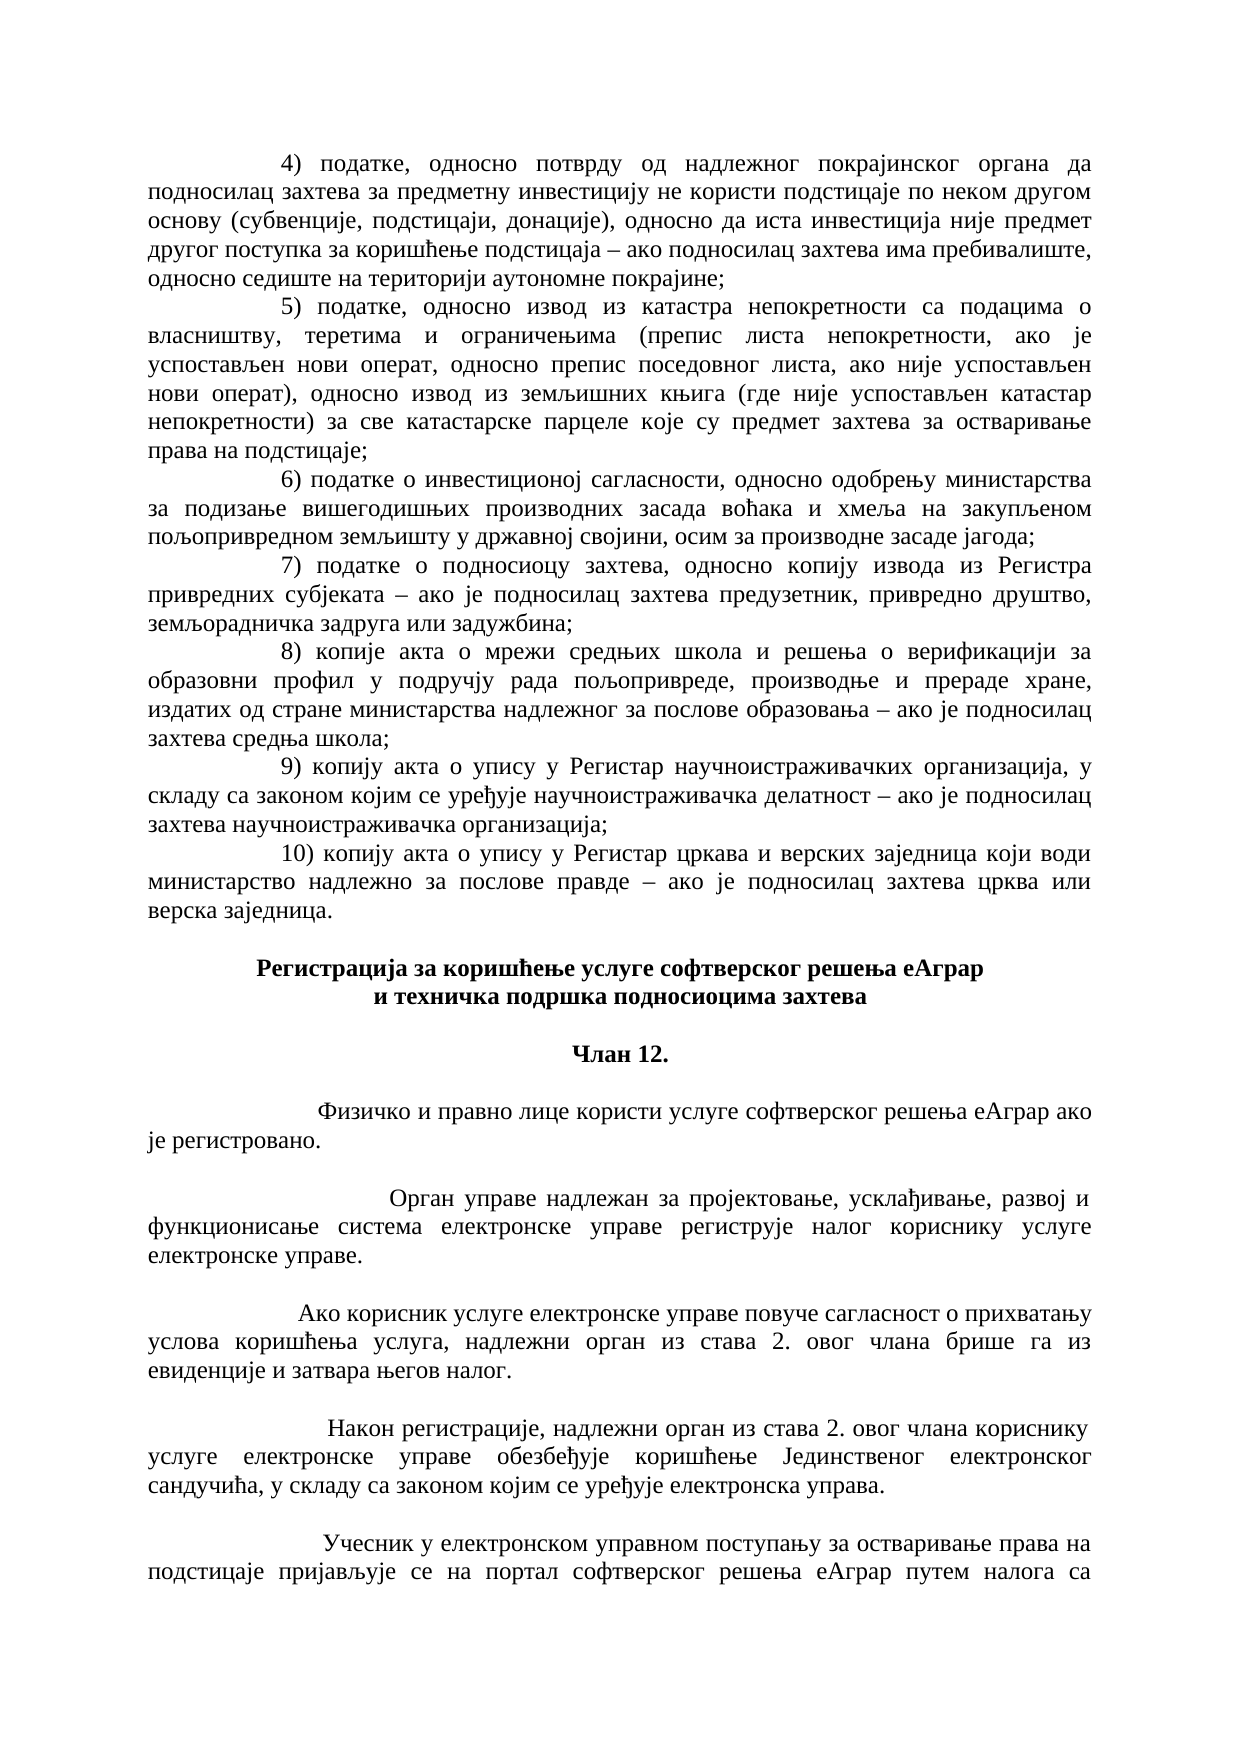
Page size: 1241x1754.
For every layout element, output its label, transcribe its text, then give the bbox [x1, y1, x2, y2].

text 9) копију акта о упису у Регистар научноистраживачких организација, у складу са законом којим се уређује научноистраживачка делатност – ако је подносилац захтева научноистраживачка организација; [148, 751, 1093, 838]
text Физичко и правно лице користи услуге софтверског решења еАграр ако је регистровано. [148, 1096, 1093, 1154]
text Орган управе надлежан за пројектовање, усклађивање, развој и функционисање система електронске управе региструје налог кориснику услуге електронске управе. [148, 1183, 1093, 1269]
text 7) податке о подносиоцу захтева, односно копију извода из Регистра привредних субјеката – ако је подносилац захтева предузетник, привредно друштво, земљорадничка задруга или задужбина; [148, 550, 1093, 636]
text 4) податке, односно потврду од надлежног покрајинског органа да подносилац захтева за предметну инвестицију не користи подстицаје по неком другом основу (субвенције, подстицаји, донације), односно да иста инвестиција није предмет другог поступка за коришћење подстицаја – ако подносилац захтева има пребивалиште, односно седиште на територији аутономне покрајине; [148, 148, 1093, 291]
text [148, 1528, 1093, 1585]
text 6) податке о инвестиционој сагласности, односно одобрењу министарства за подизање вишегодишњих производних засада воћака и хмеља на закупљеном пољопривредном земљишту у државној својини, осим за производне засаде јагода; [148, 464, 1093, 550]
text Ако корисник услуге електронске управе повуче сагласност о прихватању услова коришћења услуга, надлежни орган из става 2. овог члана брише га из евиденције и затвара његов налог. [148, 1298, 1093, 1384]
text 8) копије акта о мрежи средњих школа и решења о верификацији за образовни профил у подручју рада пољопривреде, производње и прераде хране, издатих од стране министарства надлежног за послове образовања – ако је подносилац захтева средња школа; [148, 636, 1093, 751]
text Члан 12. [148, 1039, 1093, 1068]
text и техничка подршка подносиоцима захтева [148, 981, 1093, 1010]
text Регистрација за коришћење услуге софтверског решења еАграр [148, 953, 1093, 981]
text 10) копију акта о упису у Регистар цркава и верских заједница који води министарство надлежно за послове правде – ако је подносилац захтева црква или верска заједница. [148, 838, 1093, 924]
text 5) податке, односно извод из катастра непокретности са подацима о власништву, теретима и ограничењима (препис листа непокретности, ако је успостављен нови операт, односно препис поседовног листа, ако није успостављен нови операт), односно извод из земљишних књига (где није успостављен катастар непокретности) за све катастарске парцеле које су предмет захтева за остваривање права на подстицаје; [148, 291, 1093, 464]
text Након регистрације, надлежни орган из става 2. овог члана кориснику услуге електронске управе обезбеђује коришћење Јединственог електронског сандучића, у складу са законом којим се уређује електронска управа. [148, 1413, 1093, 1499]
